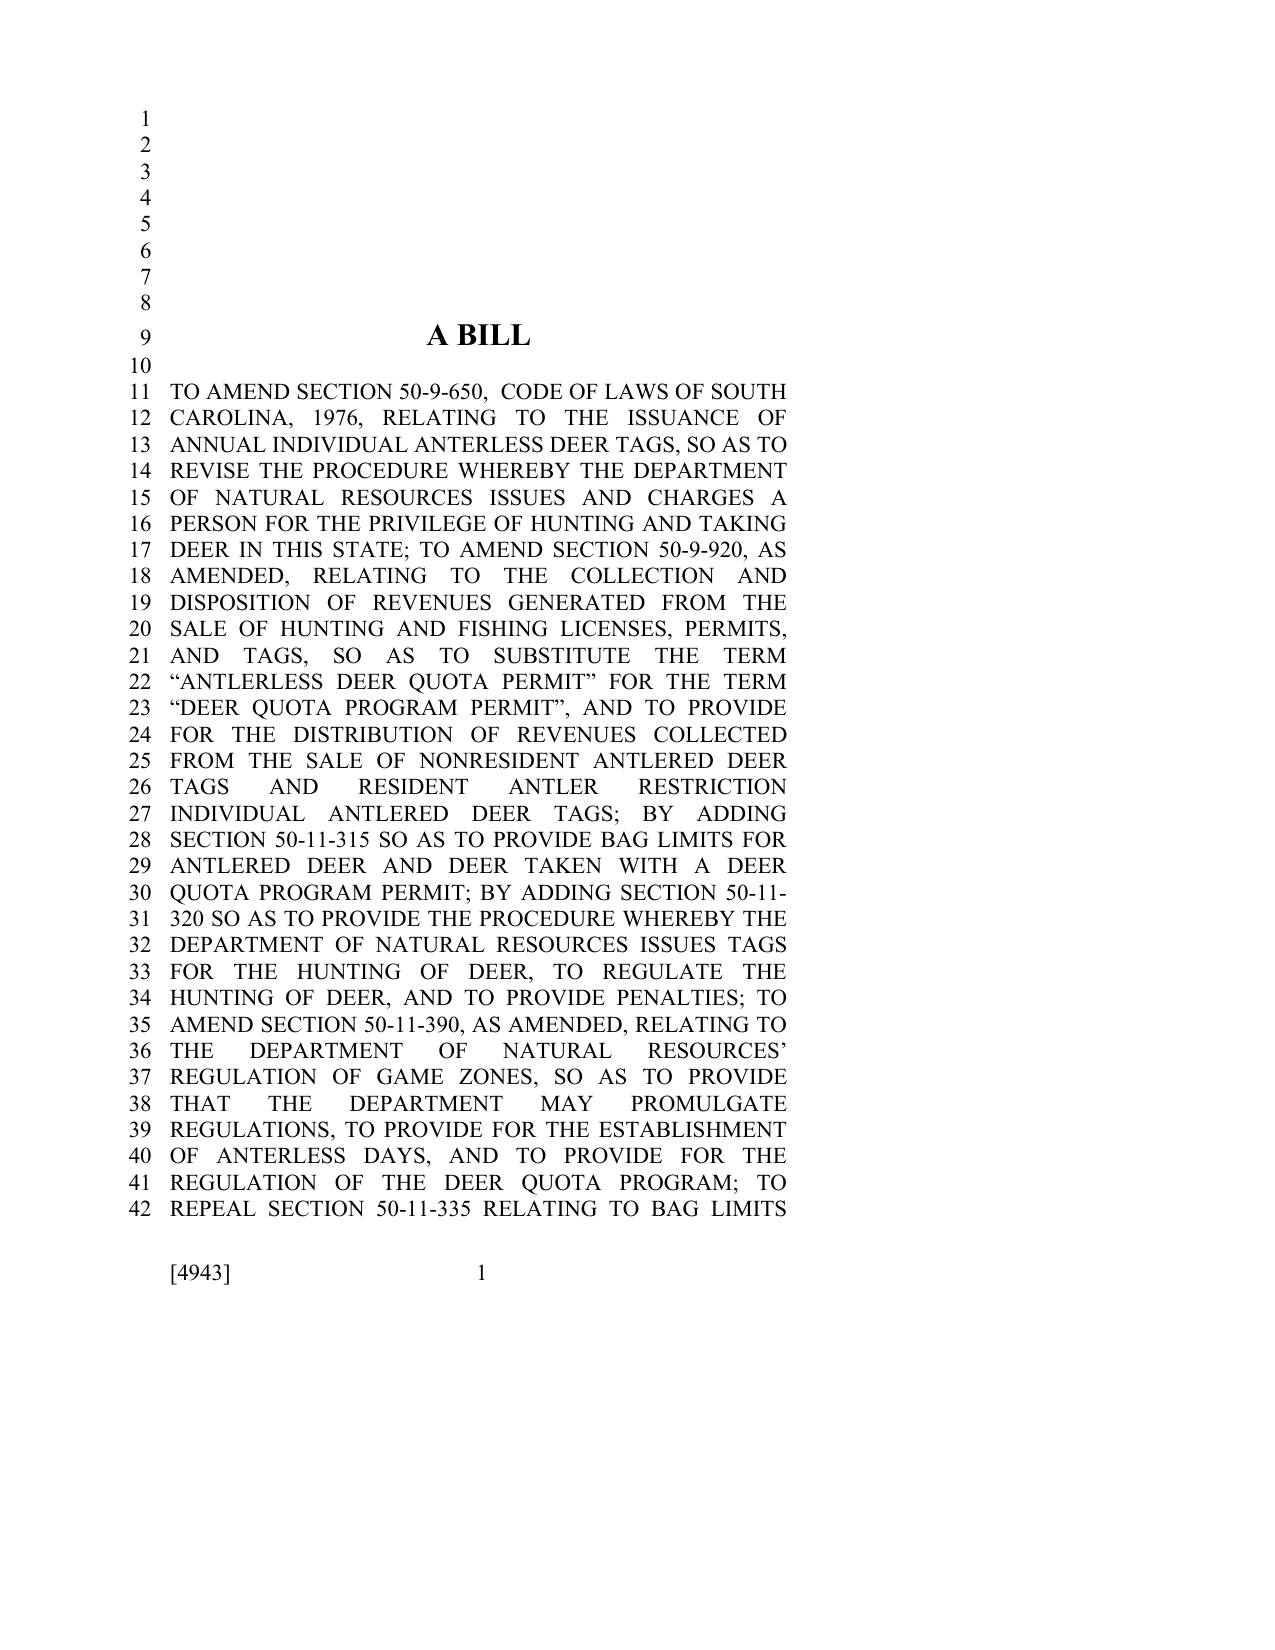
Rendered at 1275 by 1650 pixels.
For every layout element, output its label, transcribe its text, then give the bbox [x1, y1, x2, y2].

text A BILL [169, 316, 787, 352]
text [169, 378, 787, 1221]
